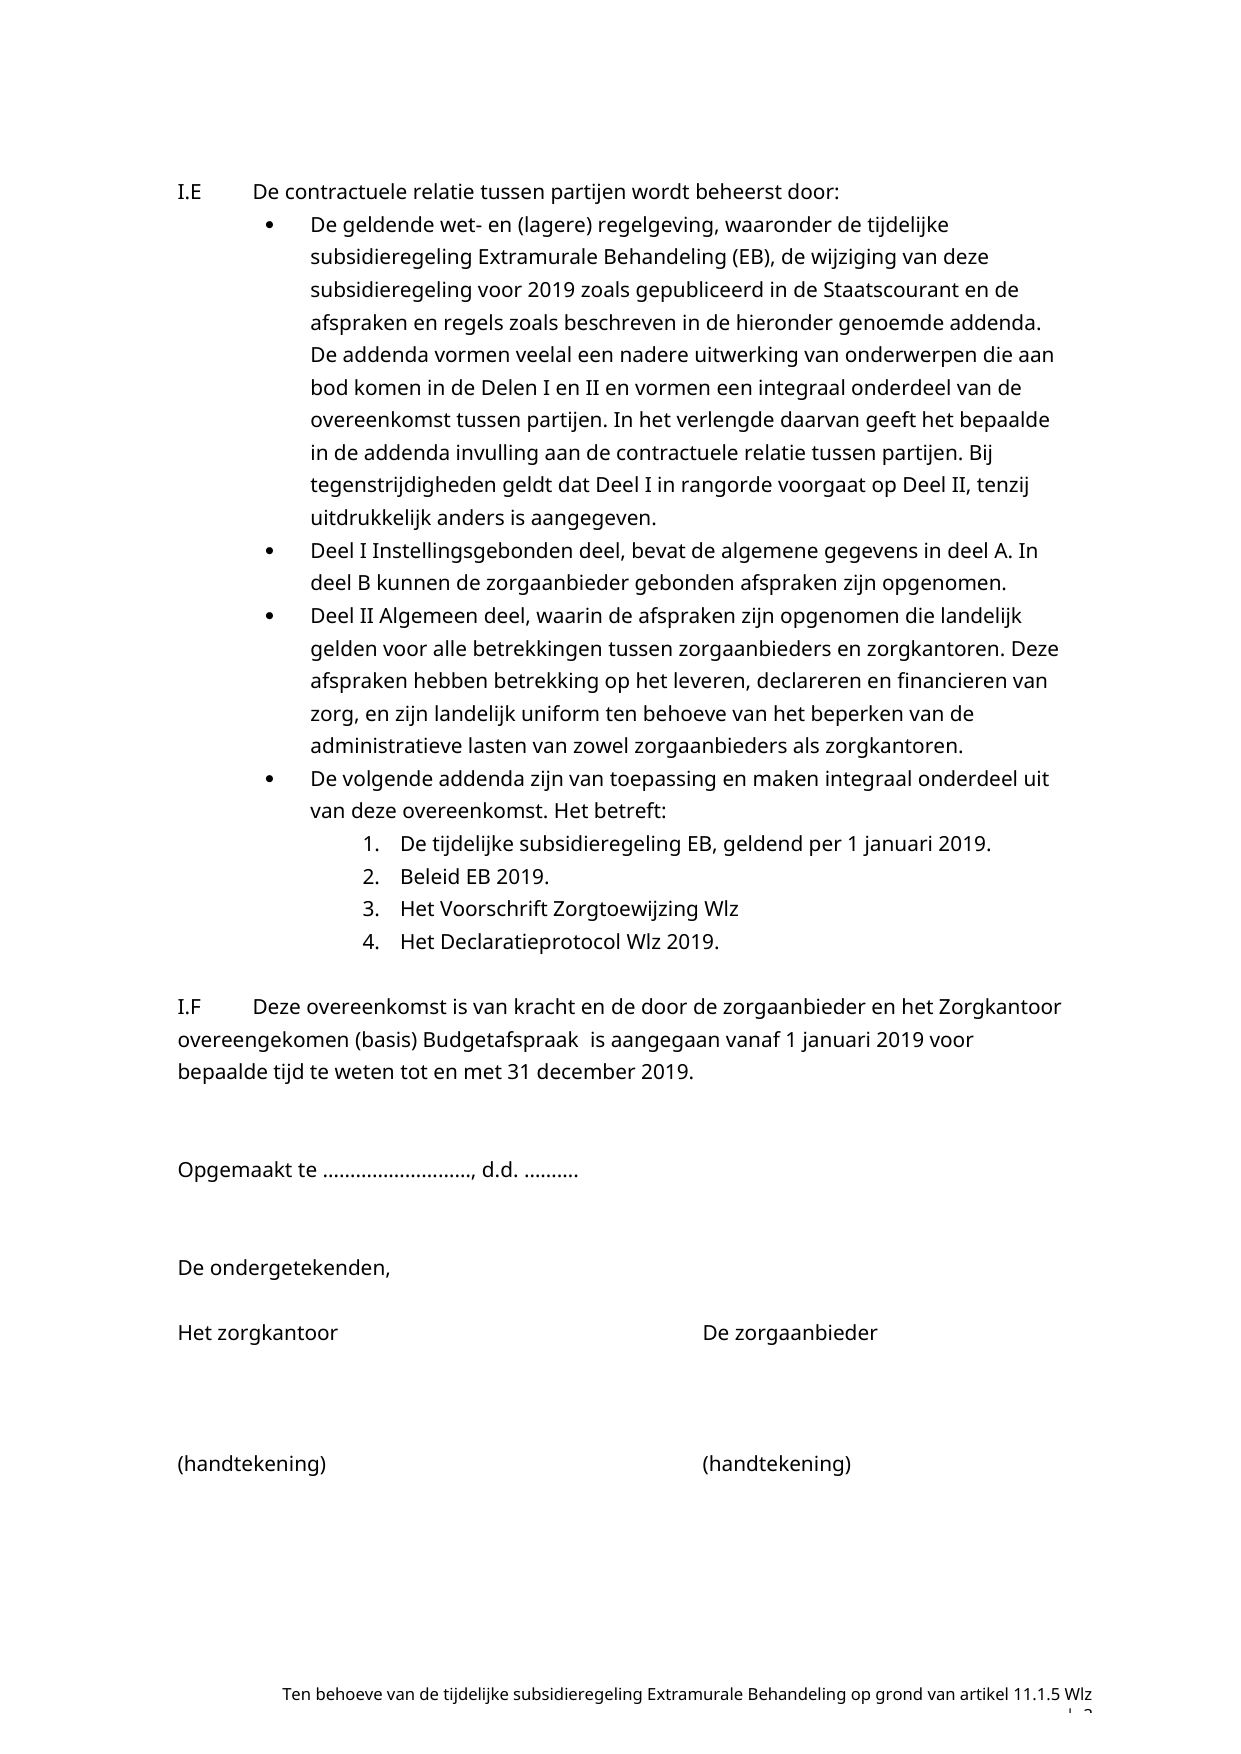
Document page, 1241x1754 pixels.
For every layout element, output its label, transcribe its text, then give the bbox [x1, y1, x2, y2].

list Het Declaratieprotocol Wlz 2019. [362, 927, 1063, 956]
list De tijdelijke subsidieregeling EB, geldend per 1 januari 2019. [362, 829, 1063, 858]
text I.E De contractuele relatie tussen partijen wordt beheerst door: [177, 177, 1063, 206]
list Deel II Algemeen deel, waarin de afspraken zijn opgenomen die landelijk gelden voor alle betrekkingen tussen zorgaanbieders en zorgkantoren. Deze afspraken hebben betrekking op het leveren, declareren en financieren van zorg, en zijn landelijk uniform ten behoeve van het beperken van de administratieve lasten van zowel zorgaanbieders als zorgkantoren. [266, 601, 1063, 760]
list Het Voorschrift Zorgtoewijzing Wlz [362, 894, 1063, 923]
text Opgemaakt te ………………………, d.d. ………. [177, 1155, 1063, 1184]
text I.F Deze overeenkomst is van kracht en de door de zorgaanbieder en het Zorgkantoor overeengekomen (basis) Budgetafspraak is aangegaan vanaf 1 januari 2019 voor bepaalde tijd te weten tot en met 31 december 2019. [177, 992, 1063, 1086]
text (handtekening) (handtekening) [177, 1449, 1063, 1477]
text De ondergetekenden, [177, 1253, 1063, 1282]
list Beleid EB 2019. [362, 862, 1063, 890]
text Het zorgkantoor De zorgaanbieder [177, 1318, 1063, 1347]
list Deel I Instellingsgebonden deel, bevat de algemene gegevens in deel A. In deel B kunnen de zorgaanbieder gebonden afspraken zijn opgenomen. [266, 536, 1063, 597]
list De geldende wet- en (lagere) regelgeving, waaronder de tijdelijke subsidieregeling Extramurale Behandeling (EB), de wijziging van deze subsidieregeling voor 2019 zoals gepubliceerd in de Staatscourant en de afspraken en regels zoals beschreven in de hieronder genoemde addenda. De addenda vormen veelal een nadere uitwerking van onderwerpen die aan bod komen in de Delen I en II en vormen een integraal onderdeel van de overeenkomst tussen partijen. In het verlengde daarvan geeft het bepaalde in de addenda invulling aan de contractuele relatie tussen partijen. Bij tegenstrijdigheden geldt dat Deel I in rangorde voorgaat op Deel II, tenzij uitdrukkelijk anders is aangegeven. [266, 210, 1063, 532]
list De volgende addenda zijn van toepassing en maken integraal onderdeel uit van deze overeenkomst. Het betreft: [266, 764, 1063, 825]
